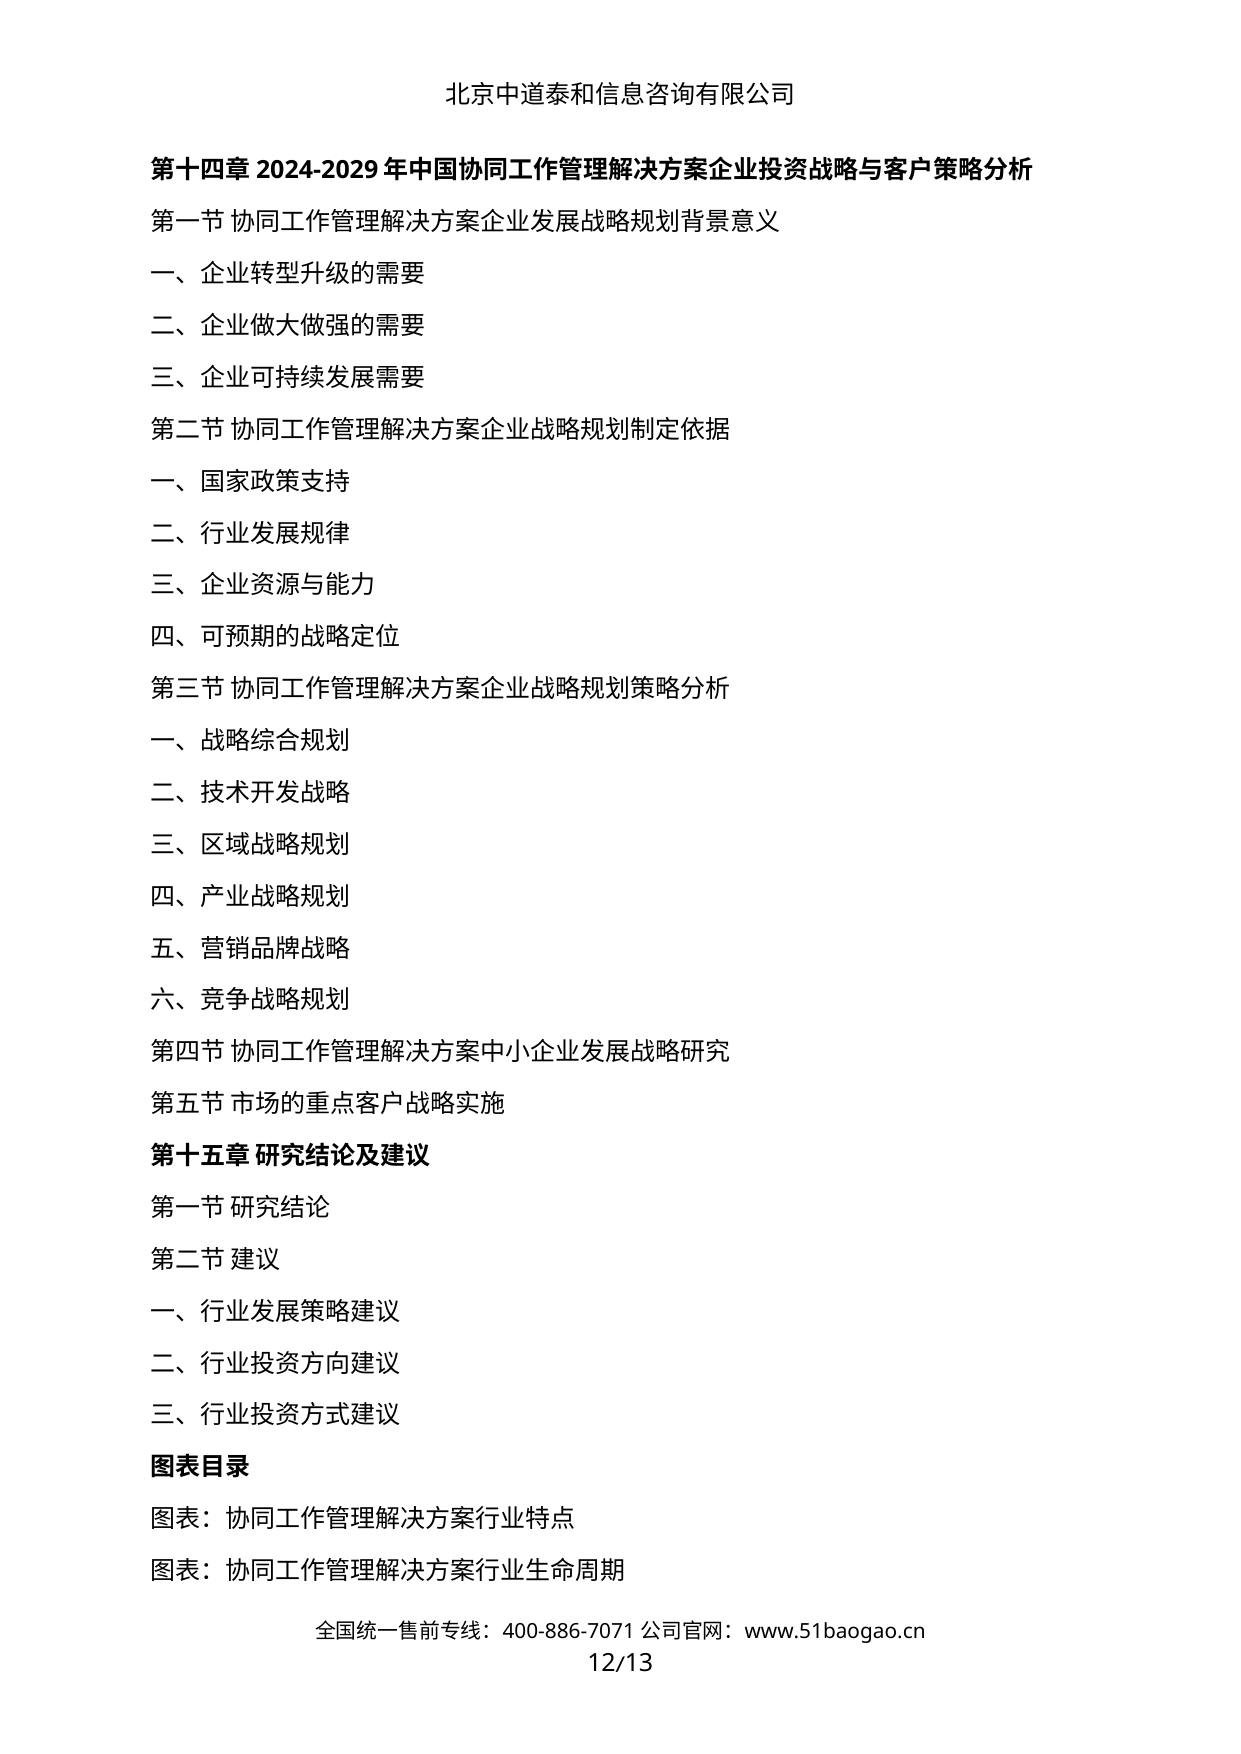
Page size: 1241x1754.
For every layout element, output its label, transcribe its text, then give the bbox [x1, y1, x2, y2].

text 六、竞争战略规划 [150, 980, 1090, 1016]
text 三、区域战略规划 [150, 824, 1090, 861]
text 一、国家政策支持 [150, 461, 1090, 497]
text 三、行业投资方式建议 [150, 1395, 1090, 1431]
text 三、企业资源与能力 [150, 565, 1090, 601]
text 图表：协同工作管理解决方案行业特点 [150, 1499, 1090, 1535]
text 第三节 协同工作管理解决方案企业战略规划策略分析 [150, 669, 1090, 705]
text 图表：协同工作管理解决方案行业生命周期 [150, 1551, 1090, 1587]
text 四、可预期的战略定位 [150, 617, 1090, 653]
text 三、企业可持续发展需要 [150, 357, 1090, 394]
text 一、战略综合规划 [150, 721, 1090, 757]
text 二、企业做大做强的需要 [150, 306, 1090, 342]
text 二、行业发展规律 [150, 513, 1090, 549]
text 第一节 协同工作管理解决方案企业发展战略规划背景意义 [150, 202, 1090, 238]
text 五、营销品牌战略 [150, 928, 1090, 964]
text 二、技术开发战略 [150, 772, 1090, 809]
text 四、产业战略规划 [150, 876, 1090, 912]
text 图表目录 [150, 1447, 1090, 1483]
text 一、企业转型升级的需要 [150, 254, 1090, 290]
text 第四节 协同工作管理解决方案中小企业发展战略研究 [150, 1032, 1090, 1068]
text 第五节 市场的重点客户战略实施 [150, 1084, 1090, 1120]
text 第二节 建议 [150, 1239, 1090, 1276]
text 二、行业投资方向建议 [150, 1343, 1090, 1379]
text 第一节 研究结论 [150, 1187, 1090, 1224]
text 一、行业发展策略建议 [150, 1291, 1090, 1327]
text 第十四章 2024-2029年中国协同工作管理解决方案企业投资战略与客户策略分析 [150, 150, 1090, 186]
text 第十五章 研究结论及建议 [150, 1136, 1090, 1172]
text 第二节 协同工作管理解决方案企业战略规划制定依据 [150, 409, 1090, 446]
